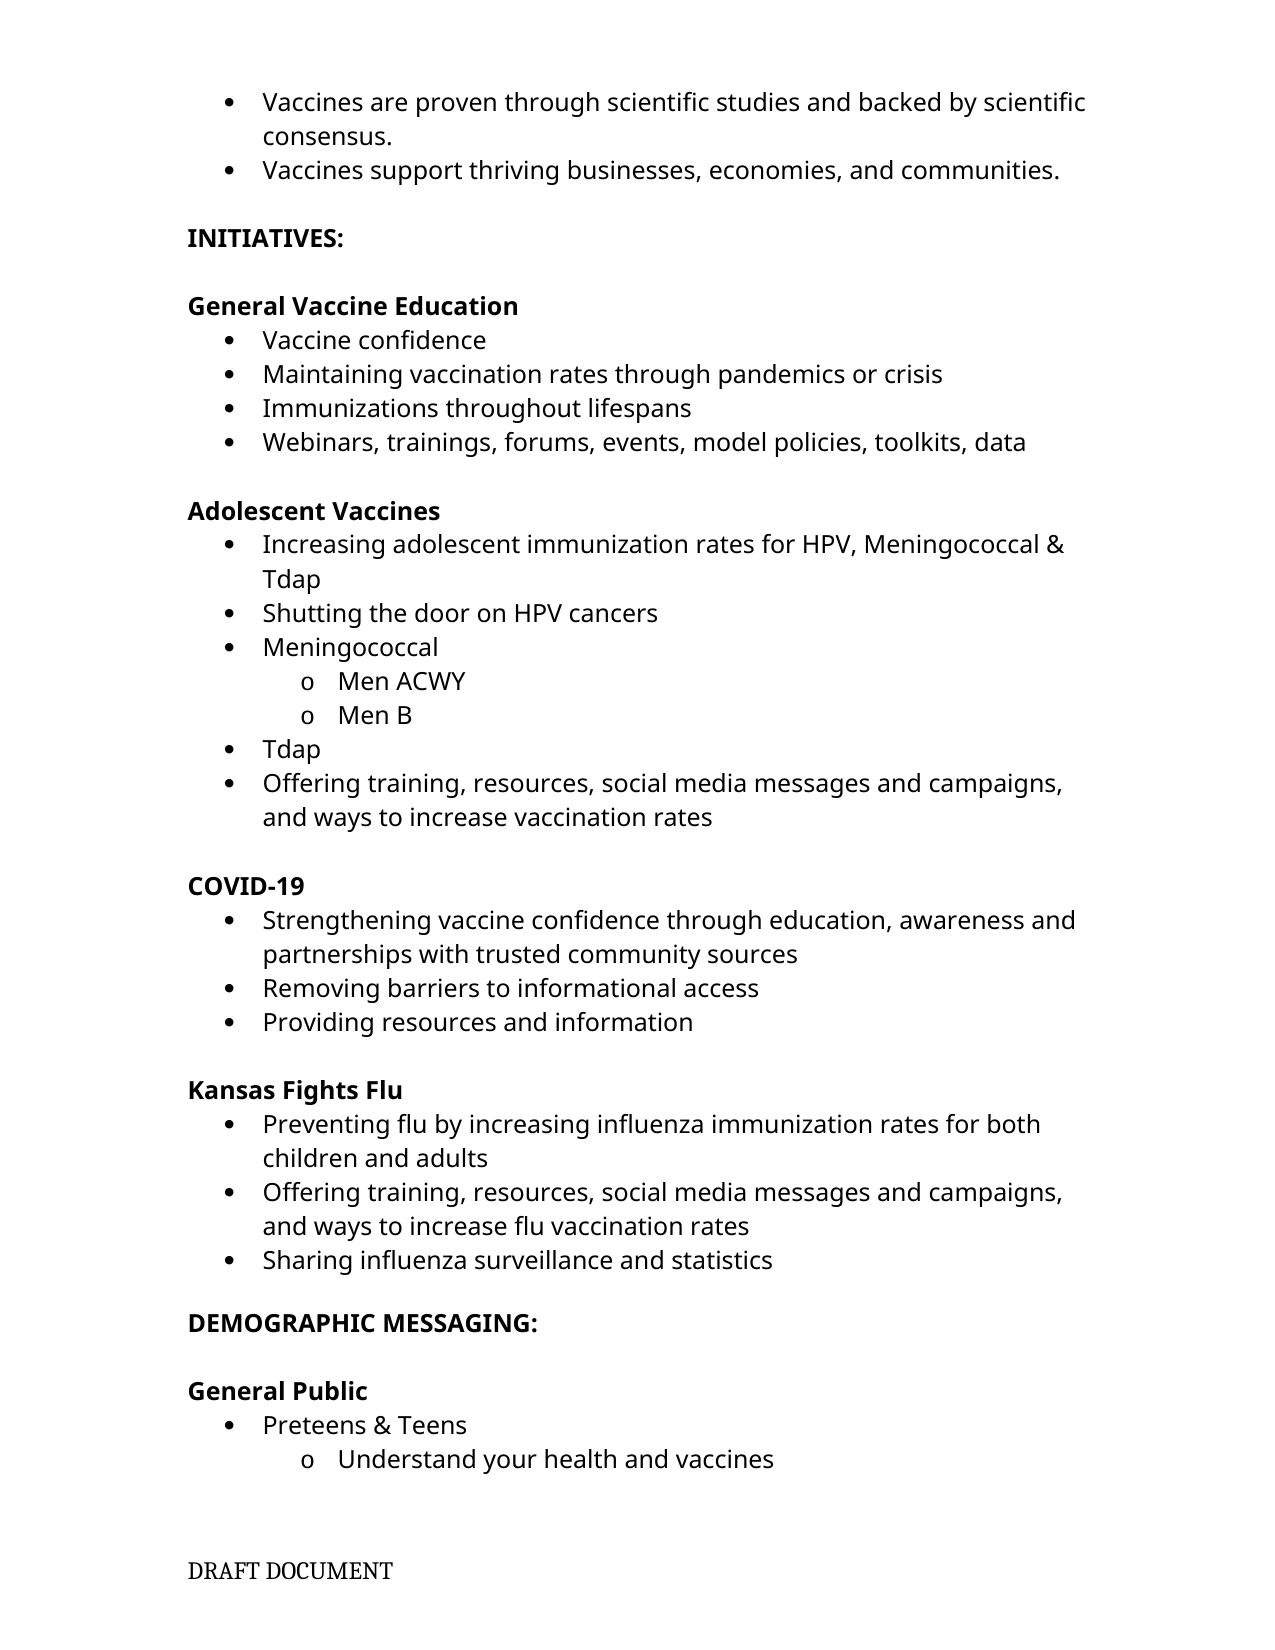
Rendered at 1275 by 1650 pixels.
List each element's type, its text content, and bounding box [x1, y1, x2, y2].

text Adolescent Vaccines [187, 493, 1087, 527]
list Offering training, resources, social media messages and campaigns, and ways to increase flu vaccination rates [225, 1175, 1087, 1243]
list Tdap [225, 732, 1087, 766]
list Vaccine confidence [225, 323, 1087, 357]
list Providing resources and information [225, 1004, 1087, 1038]
list Men ACWY [300, 663, 1087, 698]
text Kansas Fights Flu [187, 1073, 1087, 1107]
list Vaccines support thriving businesses, economies, and communities. [225, 152, 1087, 187]
list Meningococcal [225, 629, 1087, 663]
text INITIATIVES: [187, 221, 1087, 255]
list Understand your health and vaccines [300, 1442, 1087, 1476]
list Removing barriers to informational access [225, 970, 1087, 1004]
list Maintaining vaccination rates through pandemics or crisis [225, 357, 1087, 391]
list Offering training, resources, social media messages and campaigns, and ways to increase vaccination rates [225, 766, 1087, 834]
list Vaccines are proven through scientific studies and backed by scientific consensus. [225, 84, 1087, 152]
list Sharing influenza surveillance and statistics [225, 1243, 1087, 1277]
text General Vaccine Education [187, 289, 1087, 323]
text DEMOGRAPHIC MESSAGING: [187, 1306, 1087, 1340]
list Shutting the door on HPV cancers [225, 595, 1087, 629]
list Strengthening vaccine confidence through education, awareness and partnerships with trusted community sources [225, 902, 1087, 970]
list Webinars, trainings, forums, events, model policies, toolkits, data [225, 425, 1087, 459]
list Preteens & Teens [225, 1408, 1087, 1442]
list Men B [300, 698, 1087, 732]
list Preventing flu by increasing influenza immunization rates for both children and adults [225, 1107, 1087, 1175]
text General Public [187, 1374, 1087, 1408]
list Immunizations throughout lifespans [225, 391, 1087, 425]
text COVID-19 [187, 868, 1087, 902]
list Increasing adolescent immunization rates for HPV, Meningococcal & Tdap [225, 527, 1087, 595]
